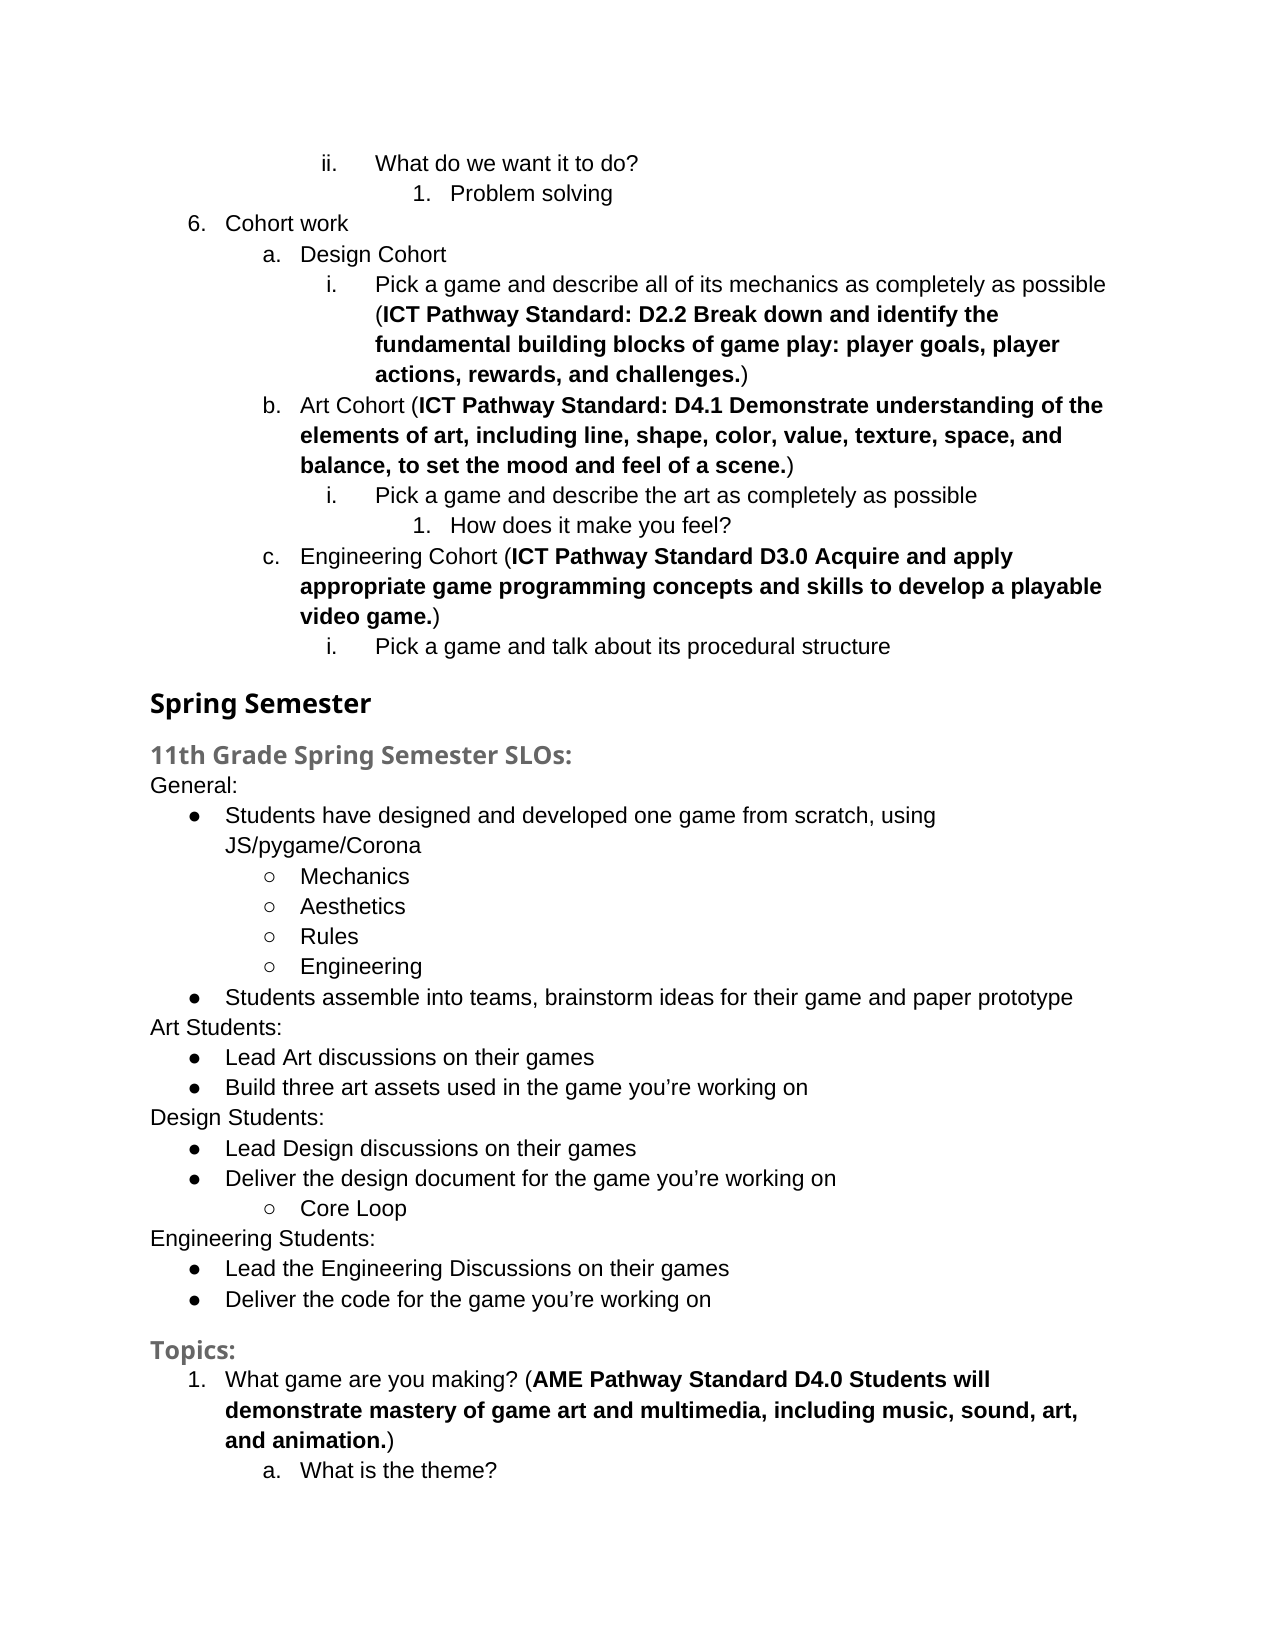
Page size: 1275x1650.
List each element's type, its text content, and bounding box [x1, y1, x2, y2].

list Problem solving [412, 180, 1125, 207]
list Deliver the code for the game you’re working on [187, 1286, 1125, 1312]
list Lead the Engineering Discussions on their games [187, 1255, 1125, 1282]
list What game are you making? (AME Pathway Standard D4.0 Students will demonstrate mastery of game art and multimedia, including music, sound, art, and animation.) [187, 1366, 1125, 1453]
subtitle Spring Semester [150, 684, 1125, 721]
list Rules [262, 923, 1125, 949]
list How does it make you feel? [412, 512, 1125, 539]
subtitle Topics: [150, 1332, 1125, 1366]
list Design Cohort [262, 241, 1125, 267]
list Deliver the design document for the game you’re working on [187, 1165, 1125, 1191]
list Pick a game and describe all of its mechanics as completely as possible (ICT Pathway Standard: D2.2 Break down and identify the fundamental building blocks of game play: player goals, player actions, rewards, and challenges.) [337, 271, 1125, 388]
text Engineering Students: [150, 1225, 1125, 1251]
list Pick a game and talk about its procedural structure [337, 633, 1125, 660]
text General: [150, 772, 1125, 798]
list Build three art assets used in the game you’re working on [187, 1074, 1125, 1100]
list Lead Art discussions on their games [187, 1044, 1125, 1070]
list Art Cohort (ICT Pathway Standard: D4.1 Demonstrate understanding of the elements of art, including line, shape, color, value, texture, space, and balance, to set the mood and feel of a scene.) [262, 392, 1125, 478]
list Lead Design discussions on their games [187, 1134, 1125, 1161]
list Engineering [262, 953, 1125, 979]
text Design Students: [150, 1104, 1125, 1131]
list Mechanics [262, 863, 1125, 889]
list Engineering Cohort (ICT Pathway Standard D3.0 Acquire and apply appropriate game programming concepts and skills to develop a playable video game.) [262, 543, 1125, 629]
list What do we want it to do? [337, 150, 1125, 176]
subtitle 11th Grade Spring Semester SLOs: [150, 738, 1125, 772]
list Students assemble into teams, brainstorm ideas for their game and paper prototype [187, 983, 1125, 1010]
list Core Loop [262, 1195, 1125, 1221]
list What is the theme? [262, 1457, 1125, 1483]
list Students have designed and developed one game from scratch, using JS/pygame/Corona [187, 802, 1125, 859]
text Art Students: [150, 1014, 1125, 1040]
list Aesthetics [262, 893, 1125, 919]
list Pick a game and describe the art as completely as possible [337, 482, 1125, 509]
list Cohort work [187, 210, 1125, 237]
